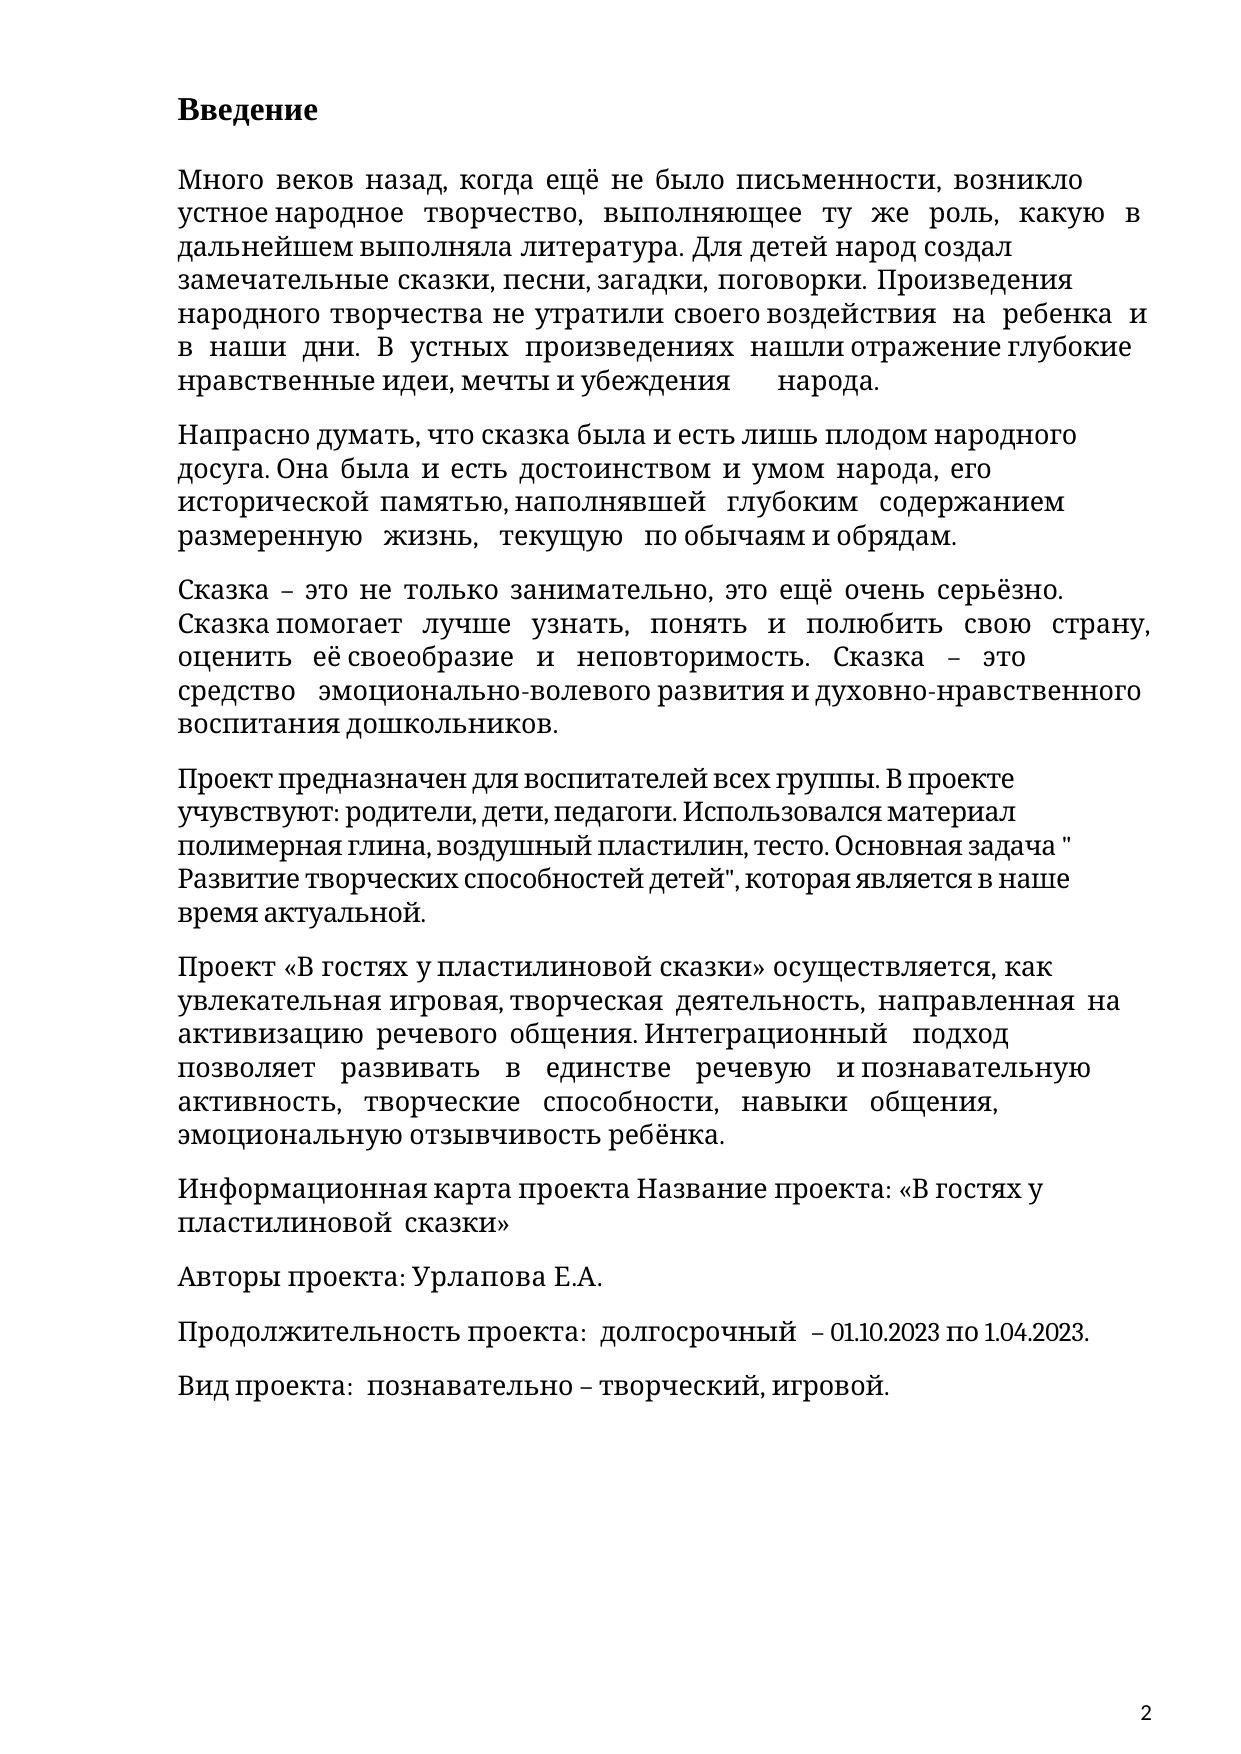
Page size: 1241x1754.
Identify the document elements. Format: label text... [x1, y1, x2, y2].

subtitle Напрасно думать, что сказка была и есть лишь плодом народного досуга. Она была и есть достоинством и умом народа, его исторической памятью, наполнявшей глубоким содержанием размеренную жизнь, текущую по обычаям и обрядам. [177, 420, 1152, 552]
subtitle Авторы проекта: Урлапова Е.А. [177, 1262, 1152, 1293]
text Введение [177, 89, 1154, 127]
subtitle Вид проекта: познавательно – творческий, игровой. [177, 1371, 1152, 1402]
subtitle Проект предназначен для воспитателей всех группы. В проекте учувствуют: родители, дети, педагоги. Использовался материал полимерная глина, воздушный пластилин, тесто. Основная задача " Развитие творческих способностей детей", которая является в наше время актуальной. [177, 764, 1152, 929]
subtitle Информационная карта проекта Название проекта: «В гостях у пластилиновой сказки» [177, 1174, 1152, 1239]
subtitle Сказка – это не только занимательно, это ещё очень серьёзно. Сказка помогает лучше узнать, понять и полюбить свою страну, оценить её своеобразие и неповторимость. Сказка – это средство эмоционально-волевого развития и духовно-нравственного воспитания дошкольников. [177, 575, 1152, 741]
subtitle Проект «В гостях у пластилиновой сказки» осуществляется, как увлекательная игровая, творческая деятельность, направленная на активизацию речевого общения. Интеграционный подход позволяет развивать в единстве речевую и познавательную активность, творческие способности, навыки общения, эмоциональную отзывчивость ребёнка. [177, 952, 1152, 1151]
subtitle Много веков назад, когда ещё не было письменности, возникло устное народное творчество, выполняющее ту же роль, какую в дальнейшем выполняла литература. Для детей народ создал замечательные сказки, песни, загадки, поговорки. Произведения народного творчества не утратили своего воздействия на ребенка и в наши дни. В устных произведениях нашли отражение глубокие нравственные идеи, мечты и убеждения народа. [177, 165, 1152, 397]
subtitle Продолжительность проекта: долгосрочный – 01.10.2023 по 1.04.2023. [177, 1317, 1152, 1348]
